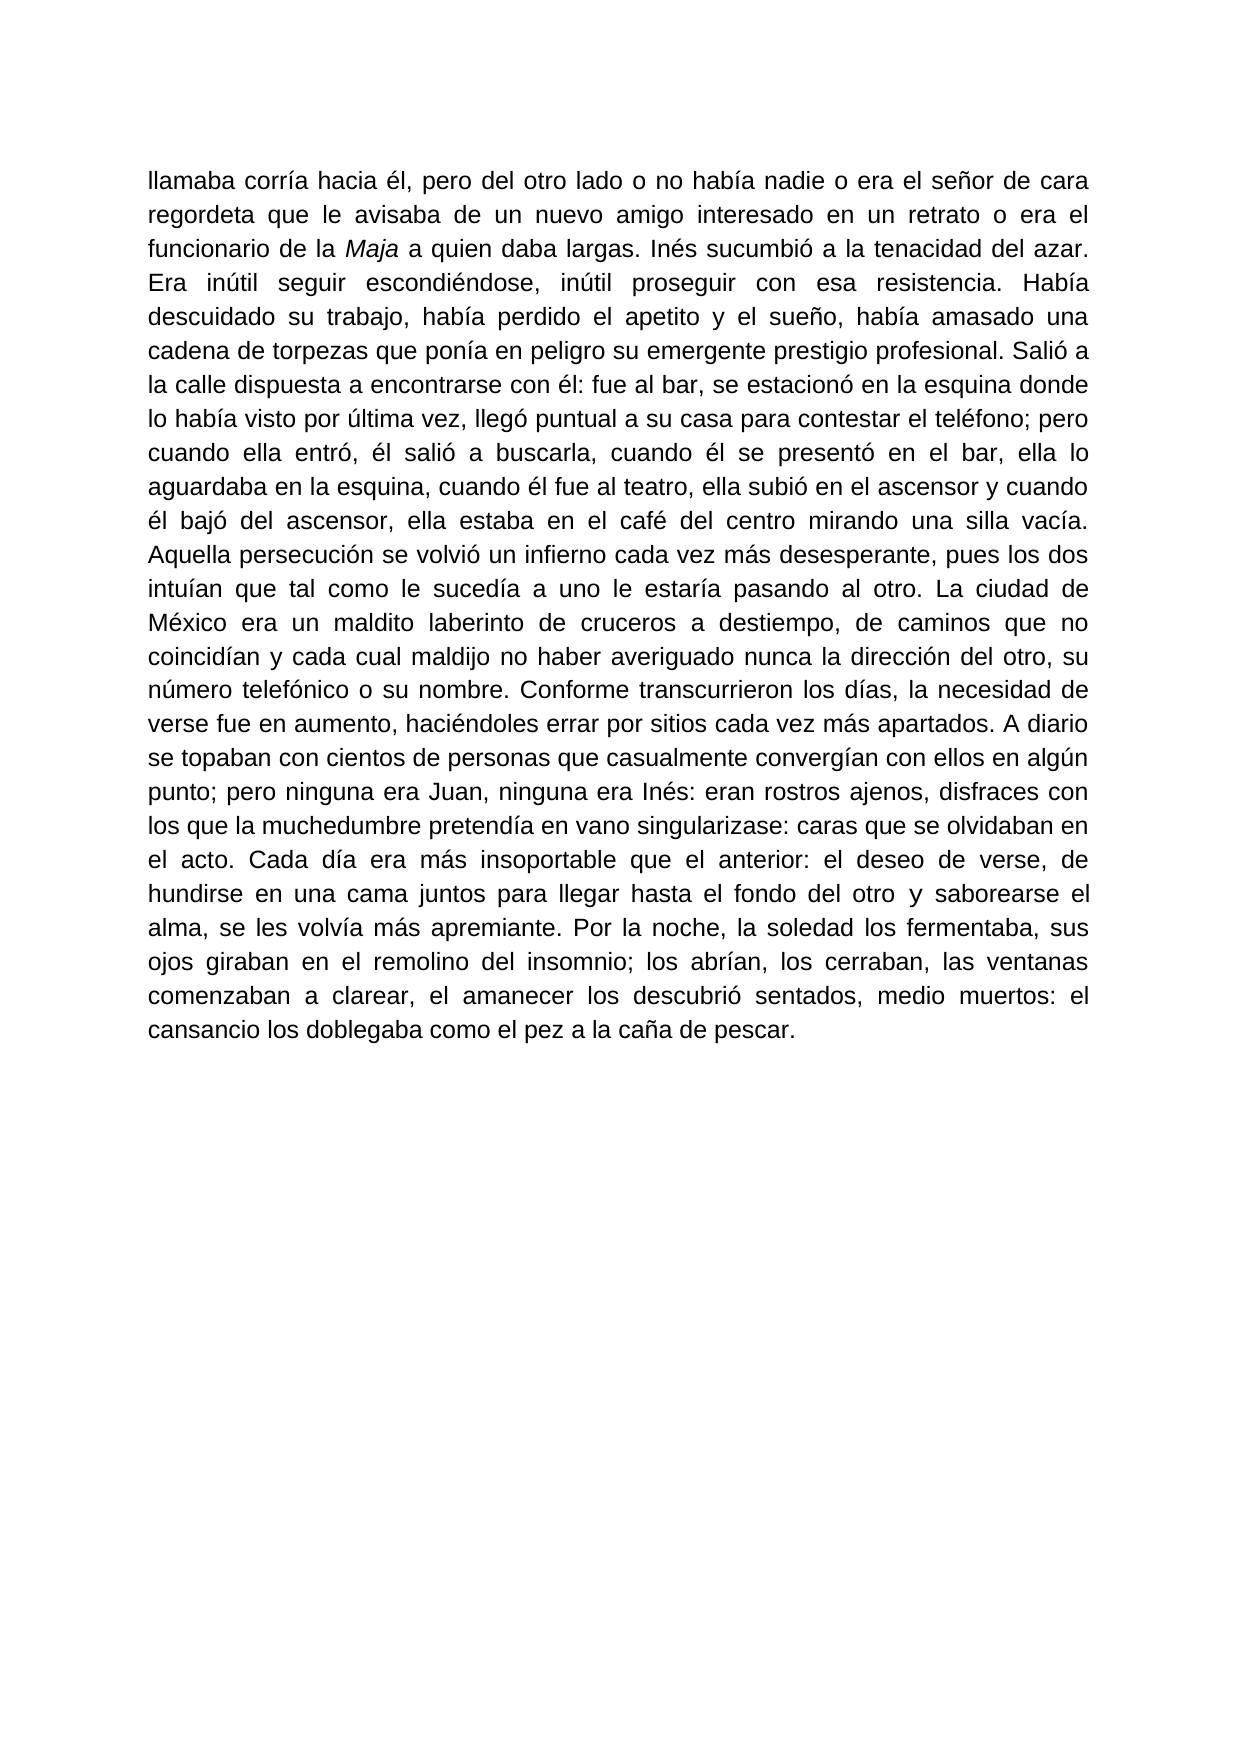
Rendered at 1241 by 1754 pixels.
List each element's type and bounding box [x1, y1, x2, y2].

text [148, 162, 1091, 1045]
